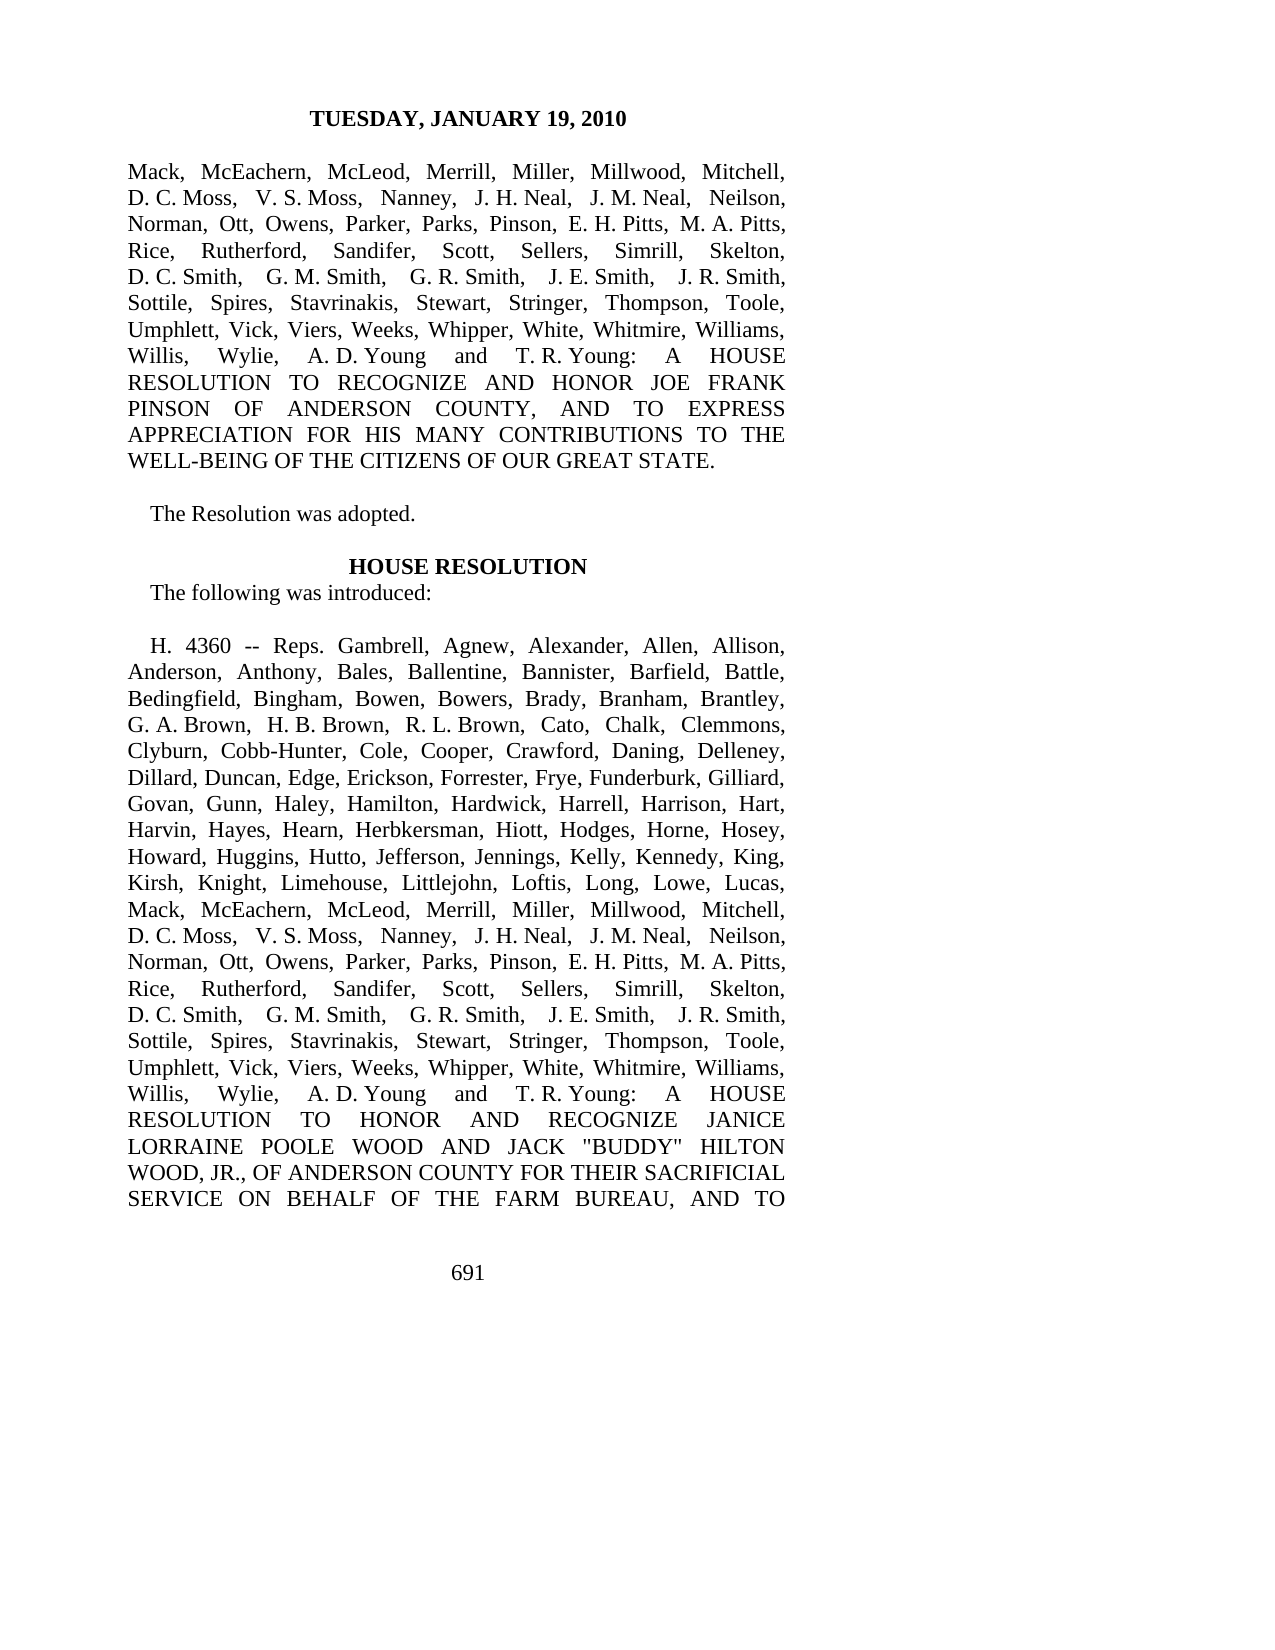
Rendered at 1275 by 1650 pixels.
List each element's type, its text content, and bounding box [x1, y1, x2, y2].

text HOUSE RESOLUTION [127, 553, 786, 579]
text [127, 632, 786, 1212]
text The Resolution was adopted. [127, 500, 786, 527]
text The following was introduced: [127, 579, 786, 606]
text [127, 158, 786, 474]
